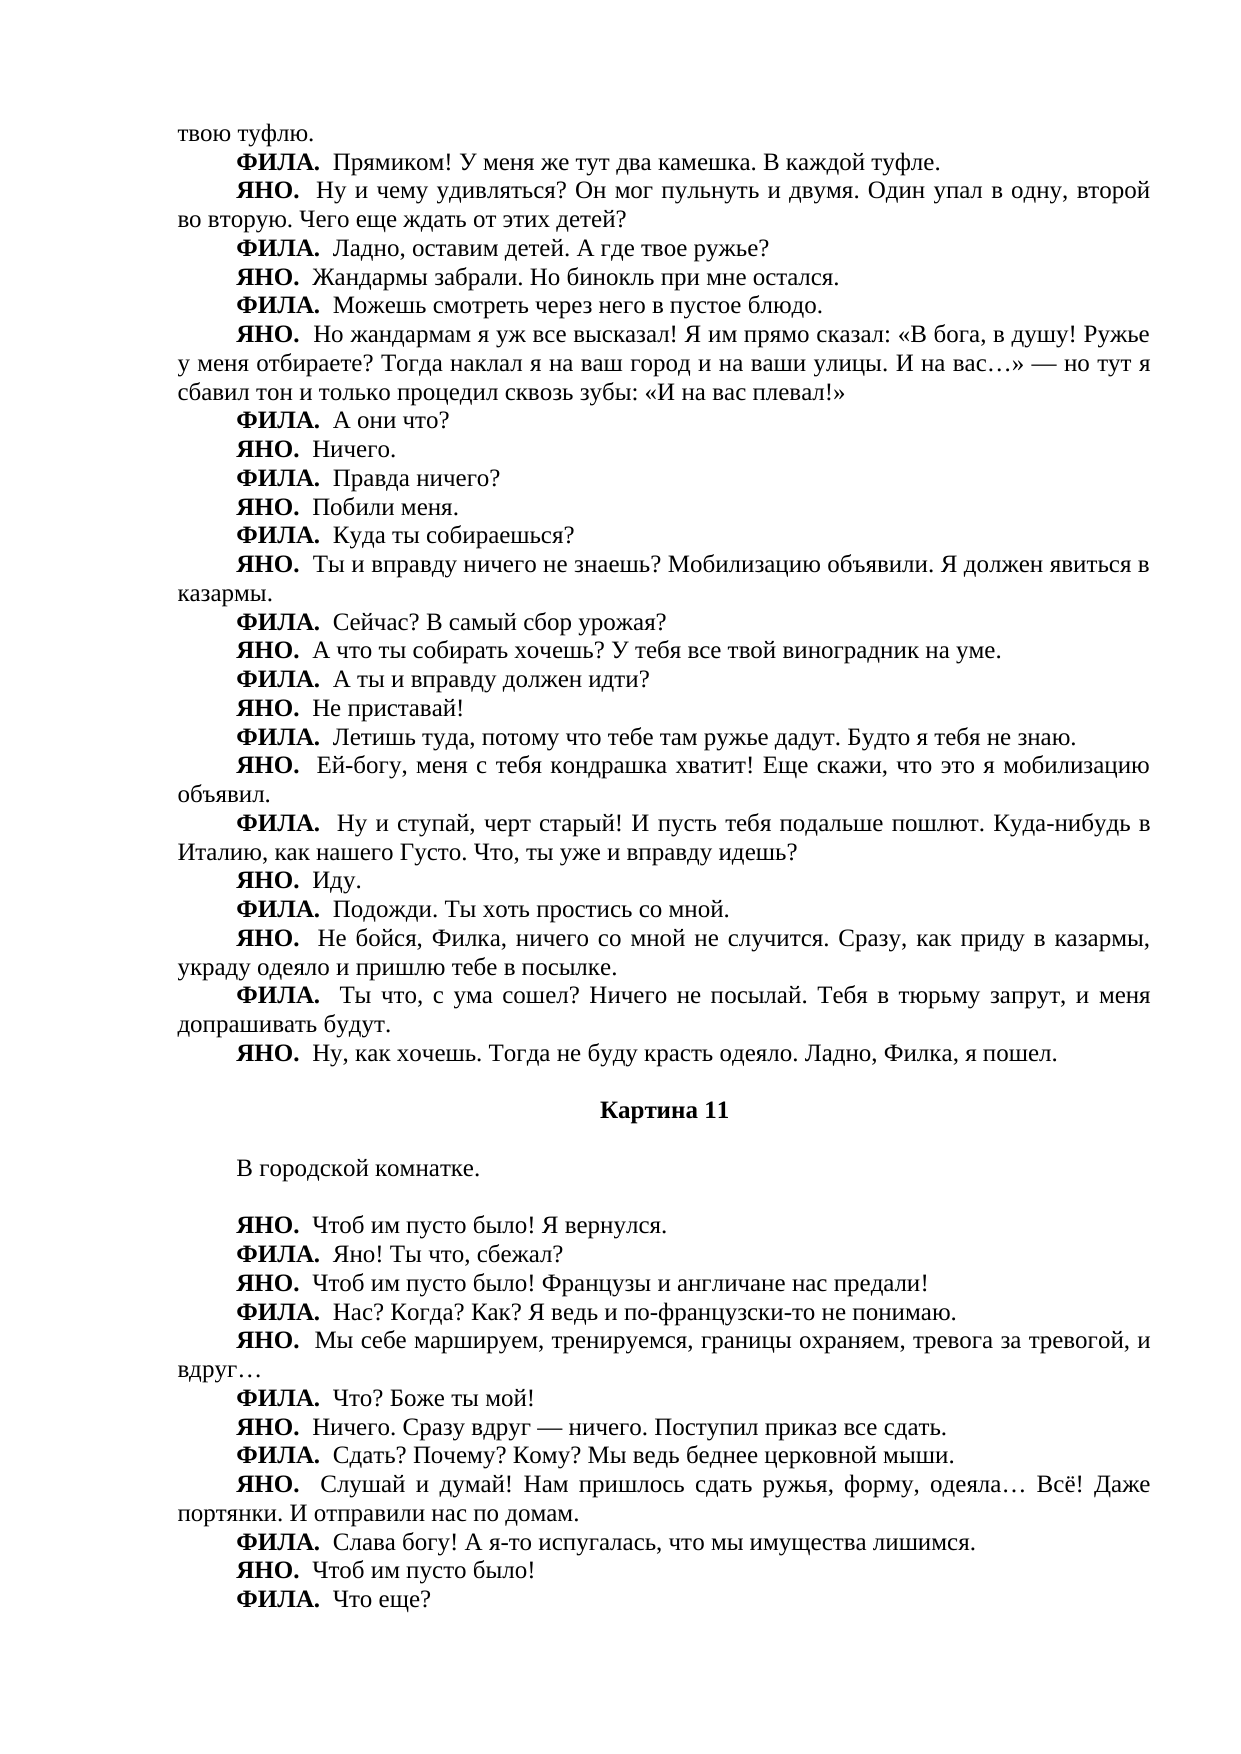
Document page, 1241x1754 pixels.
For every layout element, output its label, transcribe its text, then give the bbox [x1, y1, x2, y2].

text ФИЛА. Что еще? [177, 1584, 1152, 1613]
text ЯНО. Жандармы забрали. Но бинокль при мне остался. [177, 262, 1152, 291]
text ФИЛА. Прямиком! У меня же тут два камешка. В каждой туфле. [177, 147, 1152, 176]
text ФИЛА. Можешь смотреть через него в пустое блюдо. [177, 291, 1152, 319]
text ЯНО. Ничего. [177, 434, 1152, 463]
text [177, 118, 1152, 147]
text ЯНО. Но жандармам я уж все высказал! Я им прямо сказал: «В бога, в душу! Ружье у меня отбираете? Тогда наклал я на ваш город и на ваши улицы. И на вас…» — но тут я сбавил тон и только процедил сквозь зубы: «И на вас плевал!» [177, 319, 1152, 406]
text ЯНО. Не бойся, Филка, ничего со мной не случится. Сразу, как приду в казармы, украду одеяло и пришлю тебе в посылке. [177, 923, 1152, 981]
text ЯНО. Ну и чему удивляться? Он мог пульнуть и двумя. Один упал в одну, второй во вторую. Чего еще ждать от этих детей? [177, 176, 1152, 233]
text ФИЛА. Яно! Ты что, сбежал? [177, 1239, 1152, 1268]
text В городской комнатке. [177, 1153, 1152, 1182]
text ЯНО. Чтоб им пусто было! [177, 1556, 1152, 1584]
text ЯНО. Ты и вправду ничего не знаешь? Мобилизацию объявили. Я должен явиться в казармы. [177, 549, 1152, 607]
text ЯНО. А что ты собирать хочешь? У тебя все твой виноградник на уме. [177, 636, 1152, 664]
text ФИЛА. Правда ничего? [177, 463, 1152, 492]
text ФИЛА. Сдать? Почему? Кому? Мы ведь беднее церковной мыши. [177, 1441, 1152, 1469]
text ФИЛА. Слава богу! А я-то испугалась, что мы имущества лишимся. [177, 1527, 1152, 1556]
text ФИЛА. А ты и вправду должен идти? [177, 664, 1152, 693]
text ФИЛА. Ты что, с ума сошел? Ничего не посылай. Тебя в тюрьму запрут, и меня допрашивать будут. [177, 981, 1152, 1038]
text ФИЛА. Что? Боже ты мой! [177, 1383, 1152, 1412]
text ЯНО. Иду. [177, 866, 1152, 894]
text ЯНО. Ничего. Сразу вдруг — ничего. Поступил приказ все сдать. [177, 1412, 1152, 1441]
text ФИЛА. Летишь туда, потому что тебе там ружье дадут. Будто я тебя не знаю. [177, 722, 1152, 751]
text ЯНО. Не приставай! [177, 693, 1152, 722]
text ФИЛА. Нас? Когда? Как? Я ведь и по-французски-то не понимаю. [177, 1297, 1152, 1326]
text ЯНО. Мы себе маршируем, тренируемся, границы охраняем, тревога за тревогой, и вдруг… [177, 1326, 1152, 1383]
text ФИЛА. Куда ты собираешься? [177, 521, 1152, 549]
text ЯНО. Чтоб им пусто было! Французы и англичане нас предали! [177, 1268, 1152, 1297]
subtitle Картина 11 [177, 1096, 1152, 1124]
text ЯНО. Побили меня. [177, 492, 1152, 521]
text ФИЛА. А они что? [177, 406, 1152, 434]
text ЯНО. Ну, как хочешь. Тогда не буду красть одеяло. Ладно, Филка, я пошел. [177, 1038, 1152, 1067]
text ФИЛА. Подожди. Ты хоть простись со мной. [177, 894, 1152, 923]
text ЯНО. Ей-богу, меня с тебя кондрашка хватит! Еще скажи, что это я мобилизацию объявил. [177, 751, 1152, 808]
text ЯНО. Слушай и думай! Нам пришлось сдать ружья, форму, одеяла… Всё! Даже портянки. И отправили нас по домам. [177, 1469, 1152, 1527]
text ФИЛА. Сейчас? В самый сбор урожая? [177, 607, 1152, 636]
text ФИЛА. Ну и ступай, черт старый! И пусть тебя подальше пошлют. Куда-нибудь в Италию, как нашего Густо. Что, ты уже и вправду идешь? [177, 808, 1152, 866]
text ФИЛА. Ладно, оставим детей. А где твое ружье? [177, 233, 1152, 262]
text ЯНО. Чтоб им пусто было! Я вернулся. [177, 1211, 1152, 1239]
